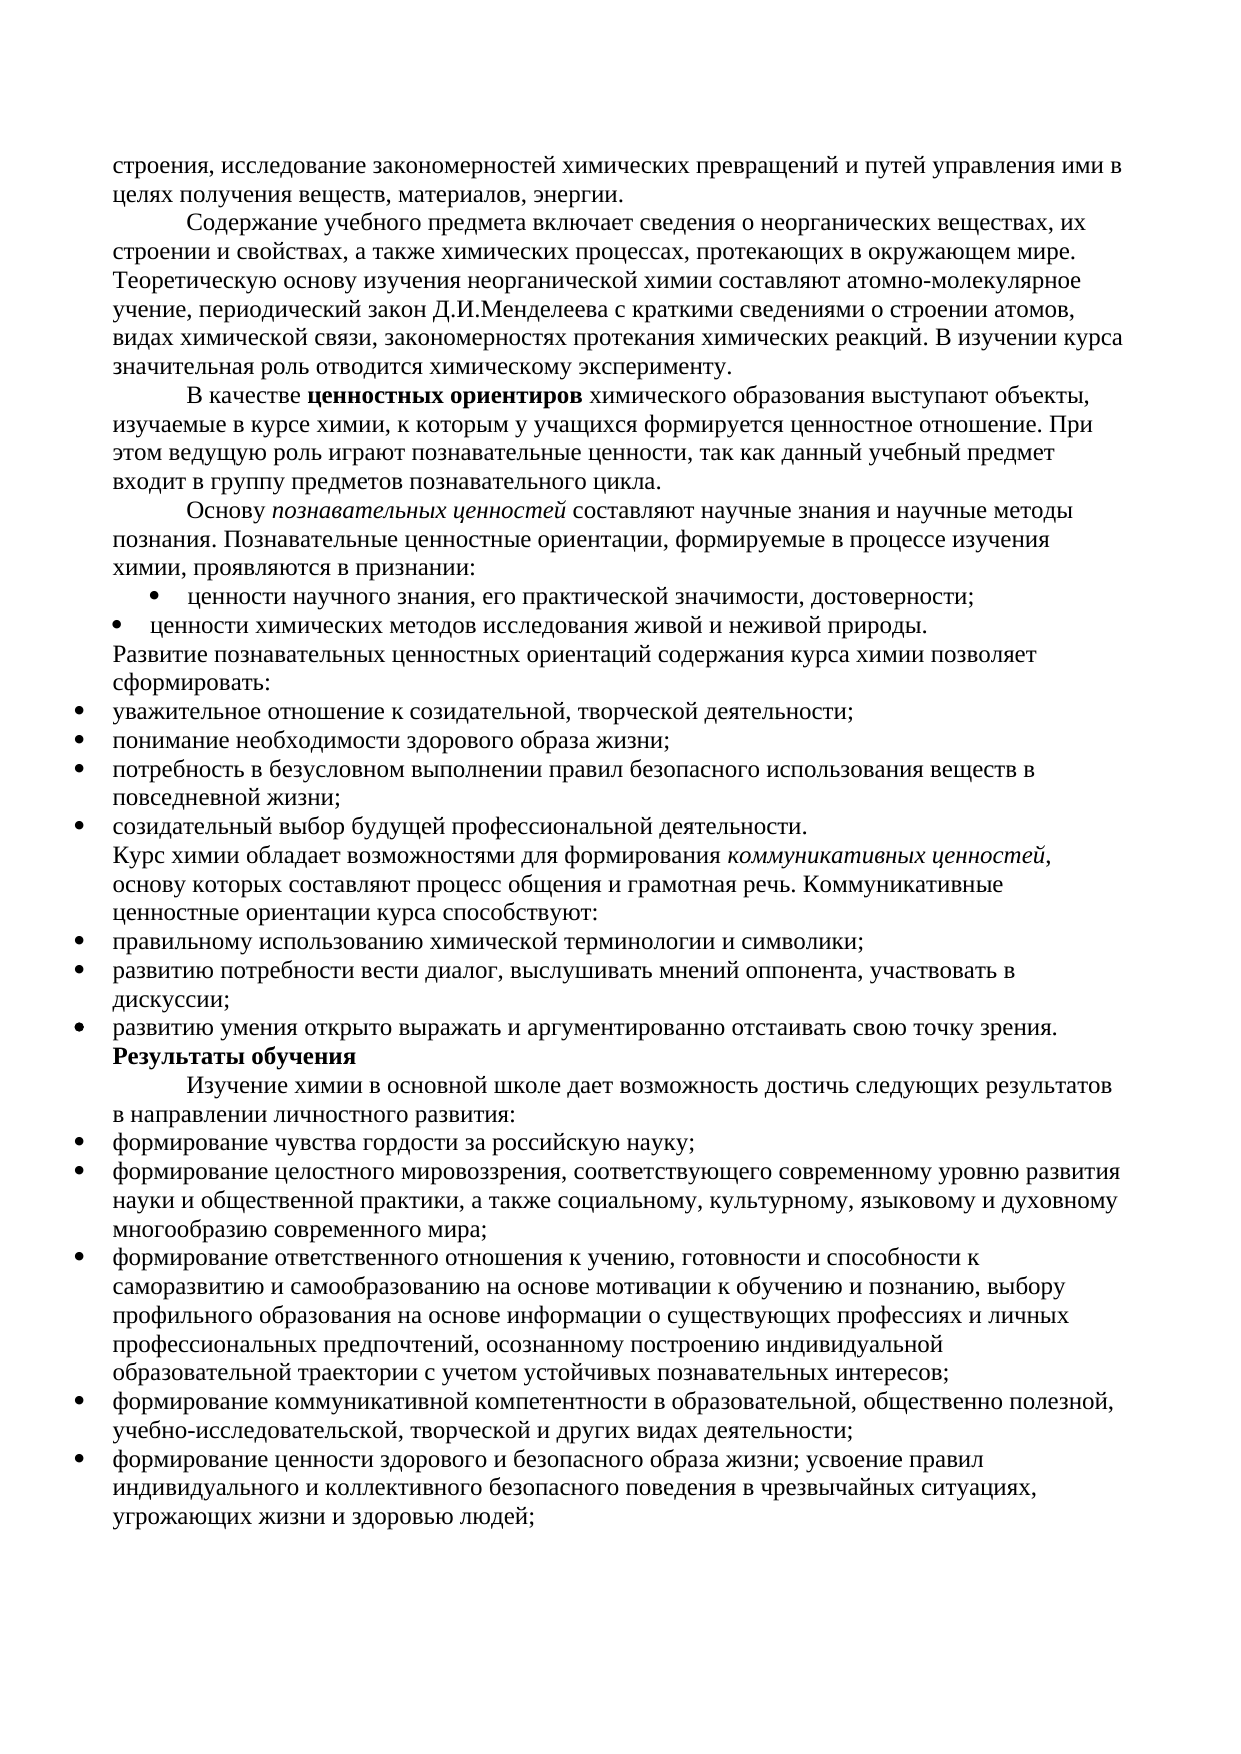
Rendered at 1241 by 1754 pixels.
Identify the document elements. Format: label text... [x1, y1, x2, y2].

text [112, 150, 1128, 207]
list формирование ответственного отношения к учению, готовности и способности к саморазвитию и самообразованию на основе мотивации к обучению и познанию, выбору профильного образования на основе информации о существующих профессиях и личных профессиональных предпочтений, осознанному построению индивидуальной образовательной траектории с учетом устойчивых познавательных интересов; [75, 1242, 1128, 1386]
text Содержание учебного предмета включает сведения о неорганических веществах, их строении и свойствах, а также химических процессах, протекающих в окружающем мире. Теоретическую основу изучения неорганической химии составляют атомно-молекулярное учение, периодический закон Д.И.Менделеева с краткими сведениями о строении атомов, видах химической связи, закономерностях протекания химических реакций. В изучении курса значительная роль отводится химическому эксперименту. [112, 207, 1128, 380]
text Курс химии обладает возможностями для формирования коммуникативных ценностей, основу которых составляют процесс общения и грамотная речь. Коммуникативные ценностные ориентации курса способствуют: [112, 840, 1128, 926]
list правильному использованию химической терминологии и символики; [75, 926, 1128, 955]
list формирование чувства гордости за российскую науку; [75, 1127, 1128, 1156]
list формирование целостного мировоззрения, соответствующего современному уровню развития науки и общественной практики, а также социальному, культурному, языковому и духовному многообразию современного мира; [75, 1156, 1128, 1242]
text Основу познавательных ценностей составляют научные знания и научные методы познания. Познавательные ценностные ориентации, формируемые в процессе изучения химии, проявляются в признании: [112, 495, 1128, 581]
list формирование коммуникативной компетентности в образовательной, общественно полезной, учебно-исследовательской, творческой и других видах деятельности; [75, 1386, 1128, 1444]
text Изучение химии в основной школе дает возможность достичь следующих результатов в направлении личностного развития: [112, 1070, 1128, 1127]
list созидательный выбор будущей профессиональной деятельности. [75, 811, 1128, 840]
list потребность в безусловном выполнении правил безопасного использования веществ в повседневной жизни; [75, 754, 1128, 811]
list уважительное отношение к созидательной, творческой деятельности; [75, 696, 1128, 725]
list развитию умения открыто выражать и аргументированно отстаивать свою точку зрения. [75, 1012, 1128, 1041]
list ценности научного знания, его практической значимости, достоверности; [150, 581, 1128, 610]
text Развитие познавательных ценностных ориентаций содержания курса химии позволяет сформировать: [112, 639, 1128, 696]
text Результаты обучения [112, 1041, 1128, 1070]
list понимание необходимости здорового образа жизни; [75, 725, 1128, 754]
list формирование ценности здорового и безопасного образа жизни; усвоение правил индивидуального и коллективного безопасного поведения в чрезвычайных ситуациях, угрожающих жизни и здоровью людей; [75, 1444, 1128, 1530]
list ценности химических методов исследования живой и неживой природы. [112, 610, 1128, 639]
text В качестве ценностных ориентиров химического образования выступают объекты, изучаемые в курсе химии, к которым у учащихся формируется ценностное отношение. При этом ведущую роль играют познавательные ценности, так как данный учебный предмет входит в группу предметов познавательного цикла. [112, 380, 1128, 495]
list развитию потребности вести диалог, выслушивать мнений оппонента, участвовать в дискуссии; [75, 955, 1128, 1012]
